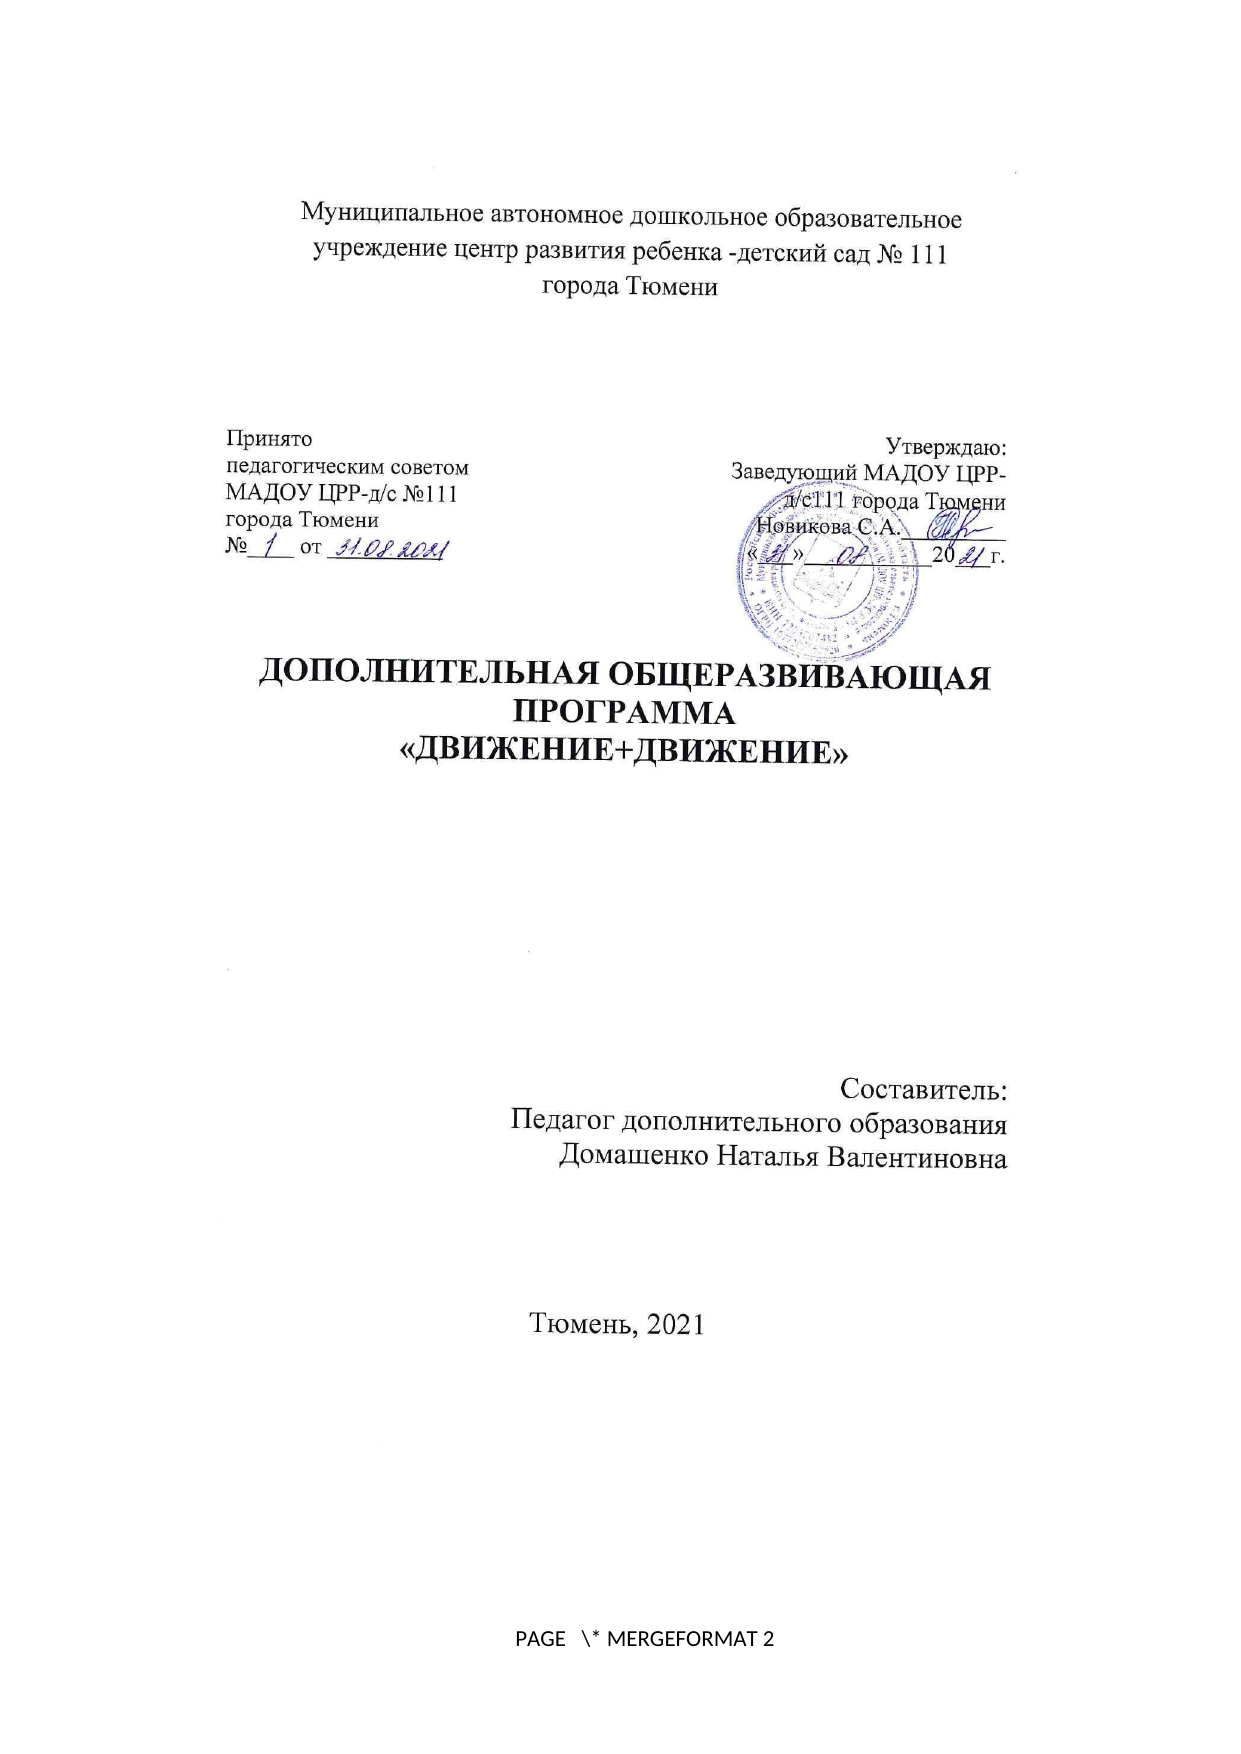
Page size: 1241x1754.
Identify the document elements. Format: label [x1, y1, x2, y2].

picture [88, 103, 1075, 1499]
